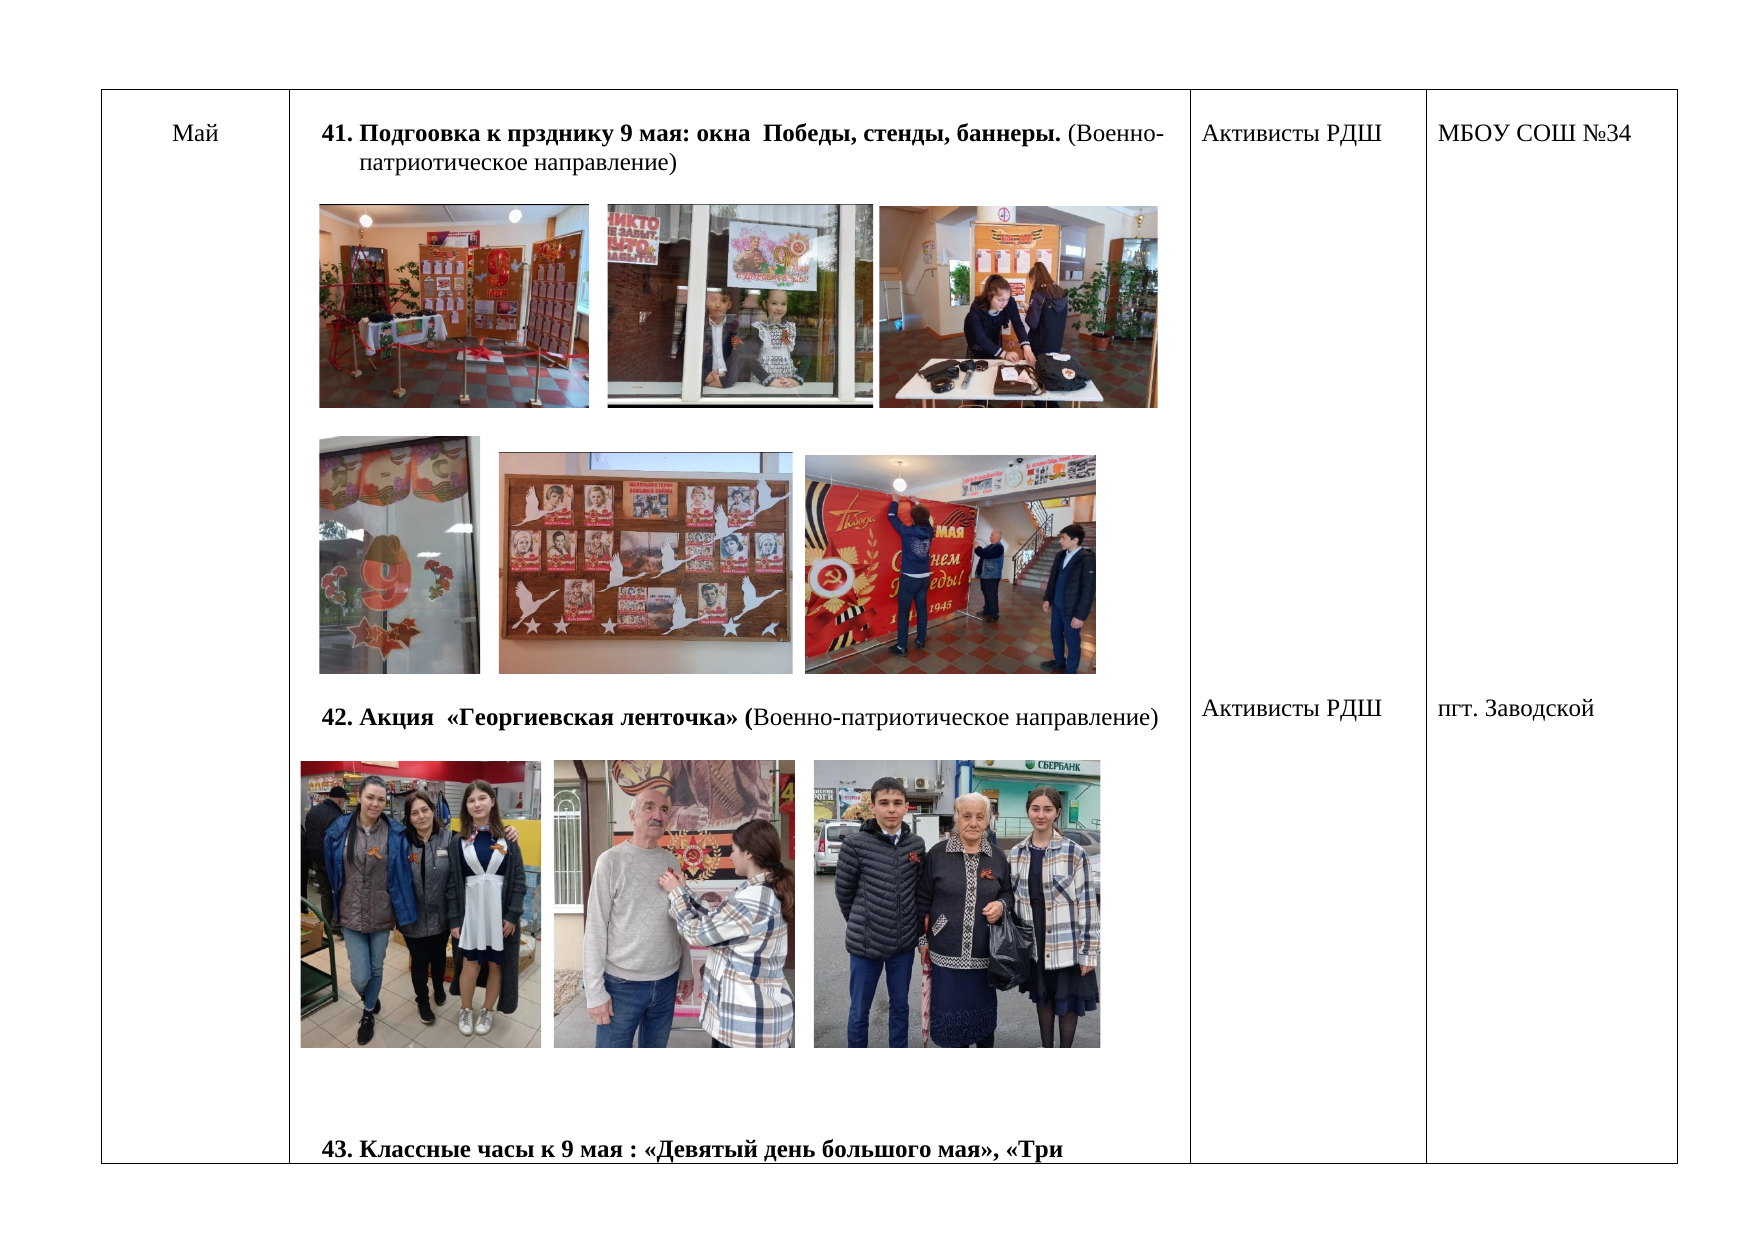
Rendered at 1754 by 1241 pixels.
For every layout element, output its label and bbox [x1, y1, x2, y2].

picture [319, 204, 589, 408]
picture [498, 452, 793, 674]
table_cell [290, 90, 1190, 1162]
picture [813, 760, 1101, 1048]
table_cell [1191, 90, 1426, 1162]
picture [553, 760, 795, 1048]
picture [805, 455, 1096, 674]
picture [607, 204, 874, 408]
picture [300, 761, 542, 1048]
table_cell [102, 90, 289, 1162]
picture [319, 436, 481, 674]
picture [879, 206, 1158, 408]
table_cell [1427, 90, 1677, 1162]
